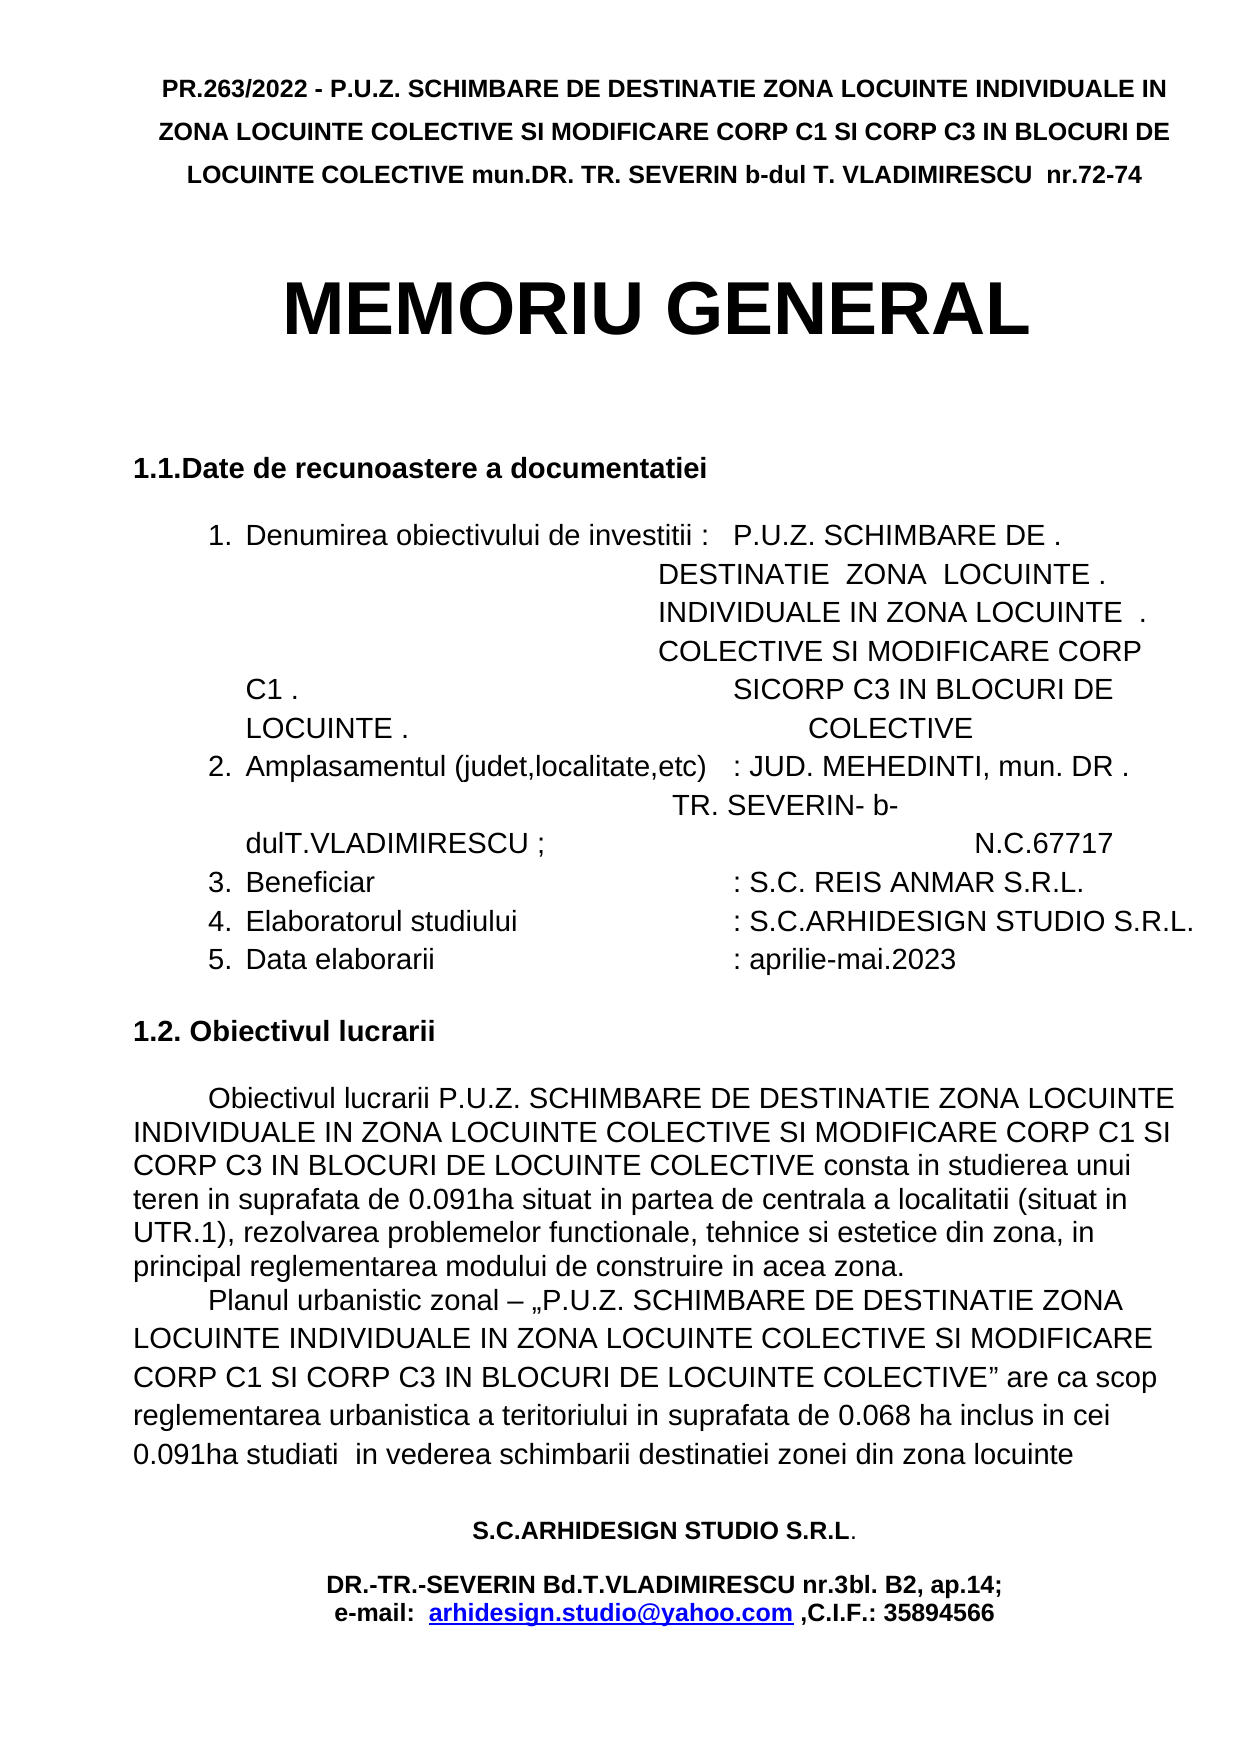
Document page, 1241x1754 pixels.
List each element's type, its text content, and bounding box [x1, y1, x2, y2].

list Beneficiar : S.C. REIS ANMAR S.R.L. [208, 865, 1196, 898]
list Elaboratorul studiului : S.C.ARHIDESIGN STUDIO S.R.L. [208, 903, 1196, 937]
text Obiectivul lucrarii P.U.Z. SCHIMBARE DE DESTINATIE ZONA LOCUINTE INDIVIDUALE IN ZONA LOCUINTE COLECTIVE SI MODIFICARE CORP C1 SI CORP C3 IN BLOCURI DE LOCUINTE COLECTIVE consta in studierea unui teren in suprafata de 0.091ha situat in partea de centrala a localitatii (situat in UTR.1), rezolvarea problemelor functionale, tehnice si estetice din zona, in principal reglementarea modului de construire in acea zona. [133, 1081, 1196, 1282]
list Denumirea obiectivului de investitii : P.U.Z. SCHIMBARE DE . DESTINATIE ZONA LOCUINTE . INDIVIDUALE IN ZONA LOCUINTE . COLECTIVE SI MODIFICARE CORP C1 . SICORP C3 IN BLOCURI DE LOCUINTE . COLECTIVE [208, 518, 1196, 744]
text 1.2. Obiectivul lucrarii [133, 1014, 1196, 1048]
list Data elaborarii : aprilie-mai.2023 [208, 942, 1196, 976]
text 1.1.Date de recunoastere a documentatiei [133, 451, 1196, 484]
text Planul urbanistic zonal – „P.U.Z. SCHIMBARE DE DESTINATIE ZONA LOCUINTE INDIVIDUALE IN ZONA LOCUINTE COLECTIVE SI MODIFICARE CORP C1 SI CORP C3 IN BLOCURI DE LOCUINTE COLECTIVE” are ca scop reglementarea urbanistica a teritoriului in suprafata de 0.068 ha inclus in cei 0.091ha studiati in vederea schimbarii destinatiei zonei din zona locuinte [133, 1282, 1196, 1470]
text MEMORIU GENERAL [118, 264, 1196, 350]
list Amplasamentul (judet,localitate,etc) : JUD. MEHEDINTI, mun. DR . TR. SEVERIN- b-dulT.VLADIMIRESCU ; N.C.67717 [208, 749, 1196, 860]
